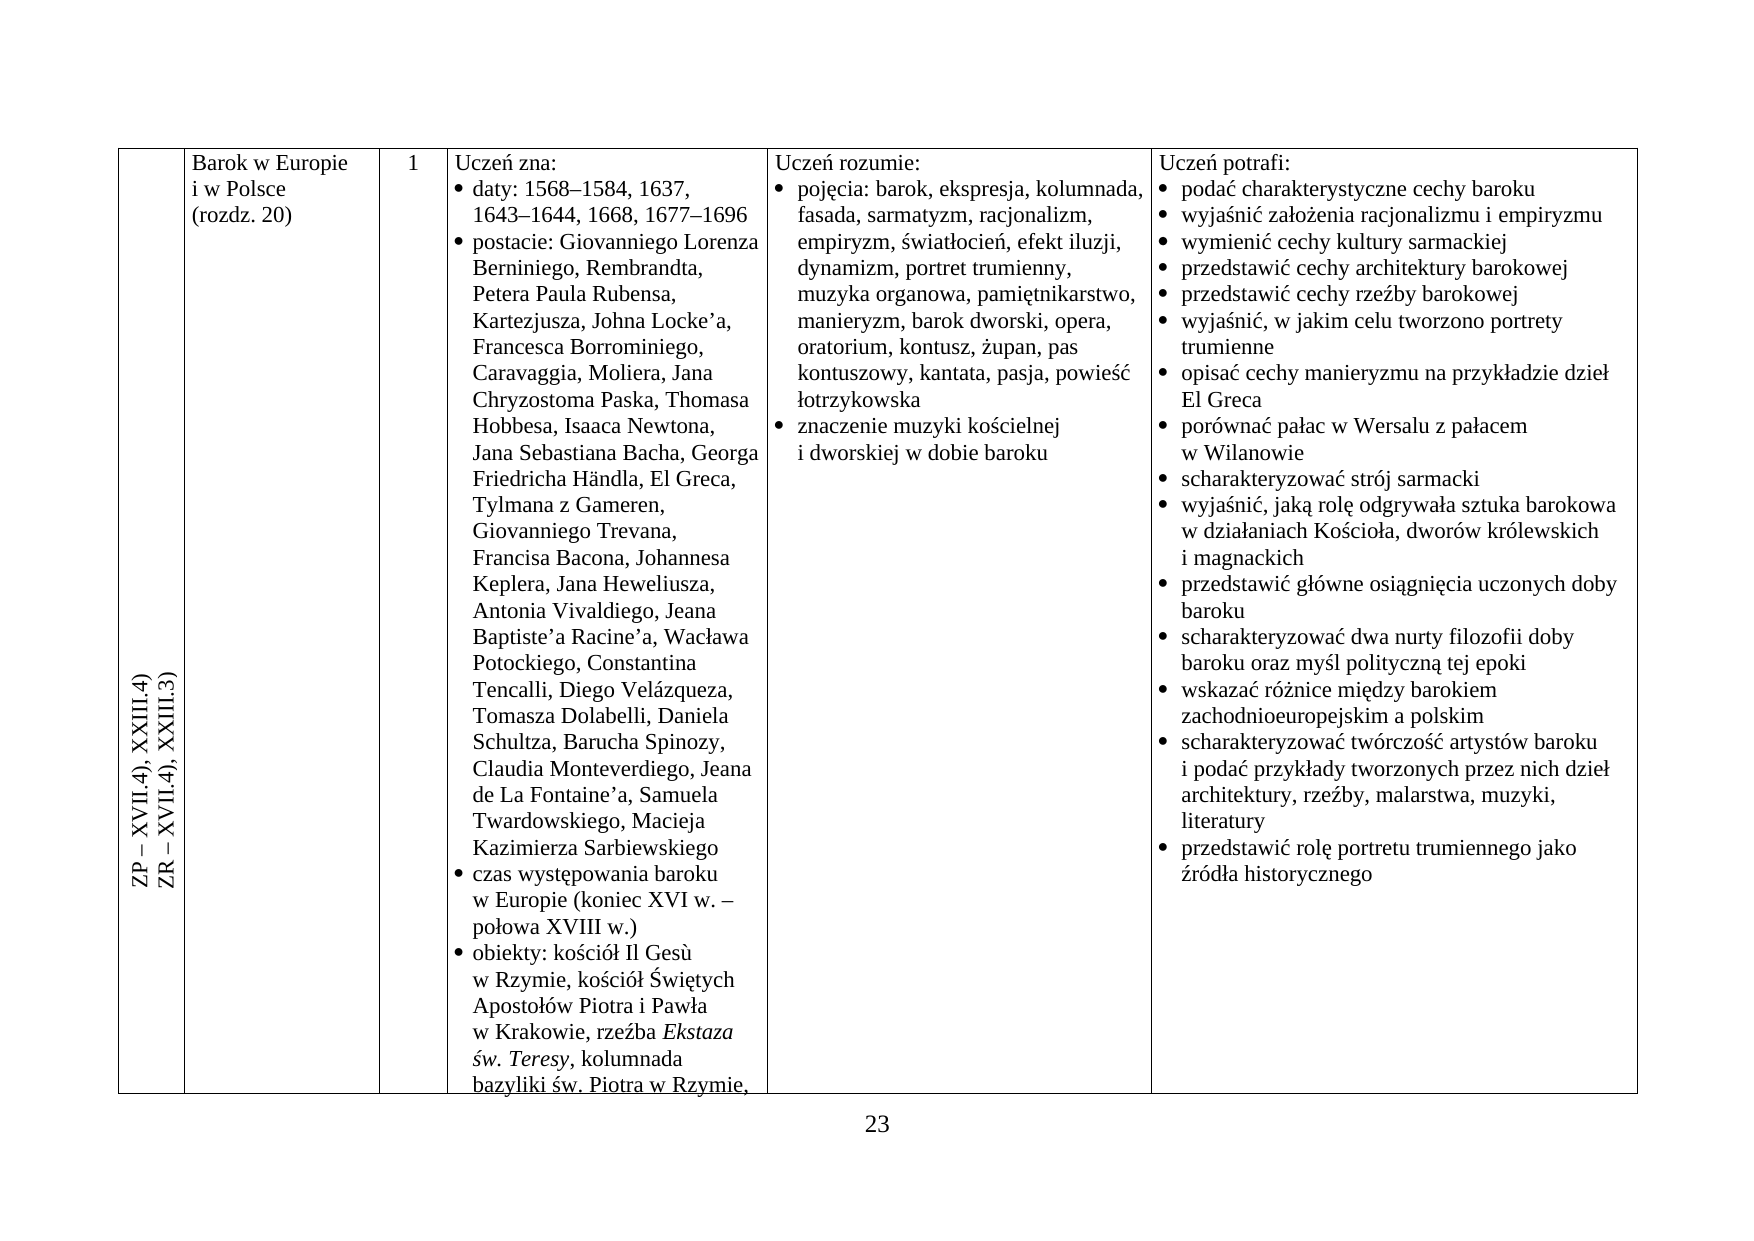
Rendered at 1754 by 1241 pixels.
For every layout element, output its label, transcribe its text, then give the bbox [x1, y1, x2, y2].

table_cell ZP – XVII.4), XXIII.4) ZR – XVII.4), XXIII.3) [119, 149, 184, 1093]
table_cell Barok w Europie i w Polsce (rozdz. 20) [185, 149, 379, 1093]
table_cell Uczeń zna: daty: 1568–1584, 1637, 1643–1644, 1668, 1677–1696 postacie: Giovanniego Lorenza Berniniego, Rembrandta, Petera Paula Rubensa, Kartezjusza, Johna Locke’a, Francesca Borrominiego, Caravaggia, Moliera, Jana Chryzostoma Paska, Thomasa Hobbesa, Isaaca Newtona, Jana Sebastiana Bacha, Georga Friedricha Händla, El Greca, Tylmana z Gameren, Giovanniego Trevana, Francisa Bacona, Johannesa Keplera, Jana Heweliusza, Antonia Vivaldiego, Jeana Baptiste’a Racine’a, Wacława Potockiego, Constantina Tencalli, Diego Velázqueza, Tomasza Dolabelli, Daniela Schultza, Barucha Spinozy, Claudia Monteverdiego, Jeana de La Fontaine’a, Samuela Twardowskiego, Macieja Kazimierza Sarbiewskiego czas występowania baroku w Europie (koniec XVI w. – połowa XVIII w.) obiekty: kościół Il Gesù w Rzymie, kościół Świętych Apostołów Piotra i Pawła w Krakowie, rzeźba Ekstaza św. Teresy, kolumnada bazyliki św. Piotra w Rzymie, kościół w Nieświeżu, kolumna Zygmunta, pałac Ludwika XIV w Wersalu, Peterhof w Petersburgu, pałac króla Jana Sobieskiego w Wilanowie nowe przyrządy do badań skonstruowane w tym okresie – mikroskop, pompa próżniowa, teleskop zwierciadlany [448, 149, 767, 1093]
table_cell 1 [380, 149, 447, 1093]
table_cell Uczeń rozumie: pojęcia: barok, ekspresja, kolumnada, fasada, sarmatyzm, racjonalizm, empiryzm, światłocień, efekt iluzji, dynamizm, portret trumienny, muzyka organowa, pamiętnikarstwo, manieryzm, barok dworski, opera, oratorium, kontusz, żupan, pas kontuszowy, kantata, pasja, powieść łotrzykowska znaczenie muzyki kościelnej i dworskiej w dobie baroku [768, 149, 1151, 1093]
table_cell Uczeń potrafi: podać charakterystyczne cechy baroku wyjaśnić założenia racjonalizmu i empiryzmu wymienić cechy kultury sarmackiej przedstawić cechy architektury barokowej przedstawić cechy rzeźby barokowej wyjaśnić, w jakim celu tworzono portrety trumienne opisać cechy manieryzmu na przykładzie dzieł El Greca porównać pałac w Wersalu z pałacem w Wilanowie scharakteryzować strój sarmacki wyjaśnić, jaką rolę odgrywała sztuka barokowa w działaniach Kościoła, dworów królewskich i magnackich przedstawić główne osiągnięcia uczonych doby baroku scharakteryzować dwa nurty filozofii doby baroku oraz myśl polityczną tej epoki wskazać różnice między barokiem zachodnioeuropejskim a polskim scharakteryzować twórczość artystów baroku i podać przykłady tworzonych przez nich dzieł architektury, rzeźby, malarstwa, muzyki, literatury przedstawić rolę portretu trumiennego jako źródła historycznego [1152, 149, 1637, 1093]
